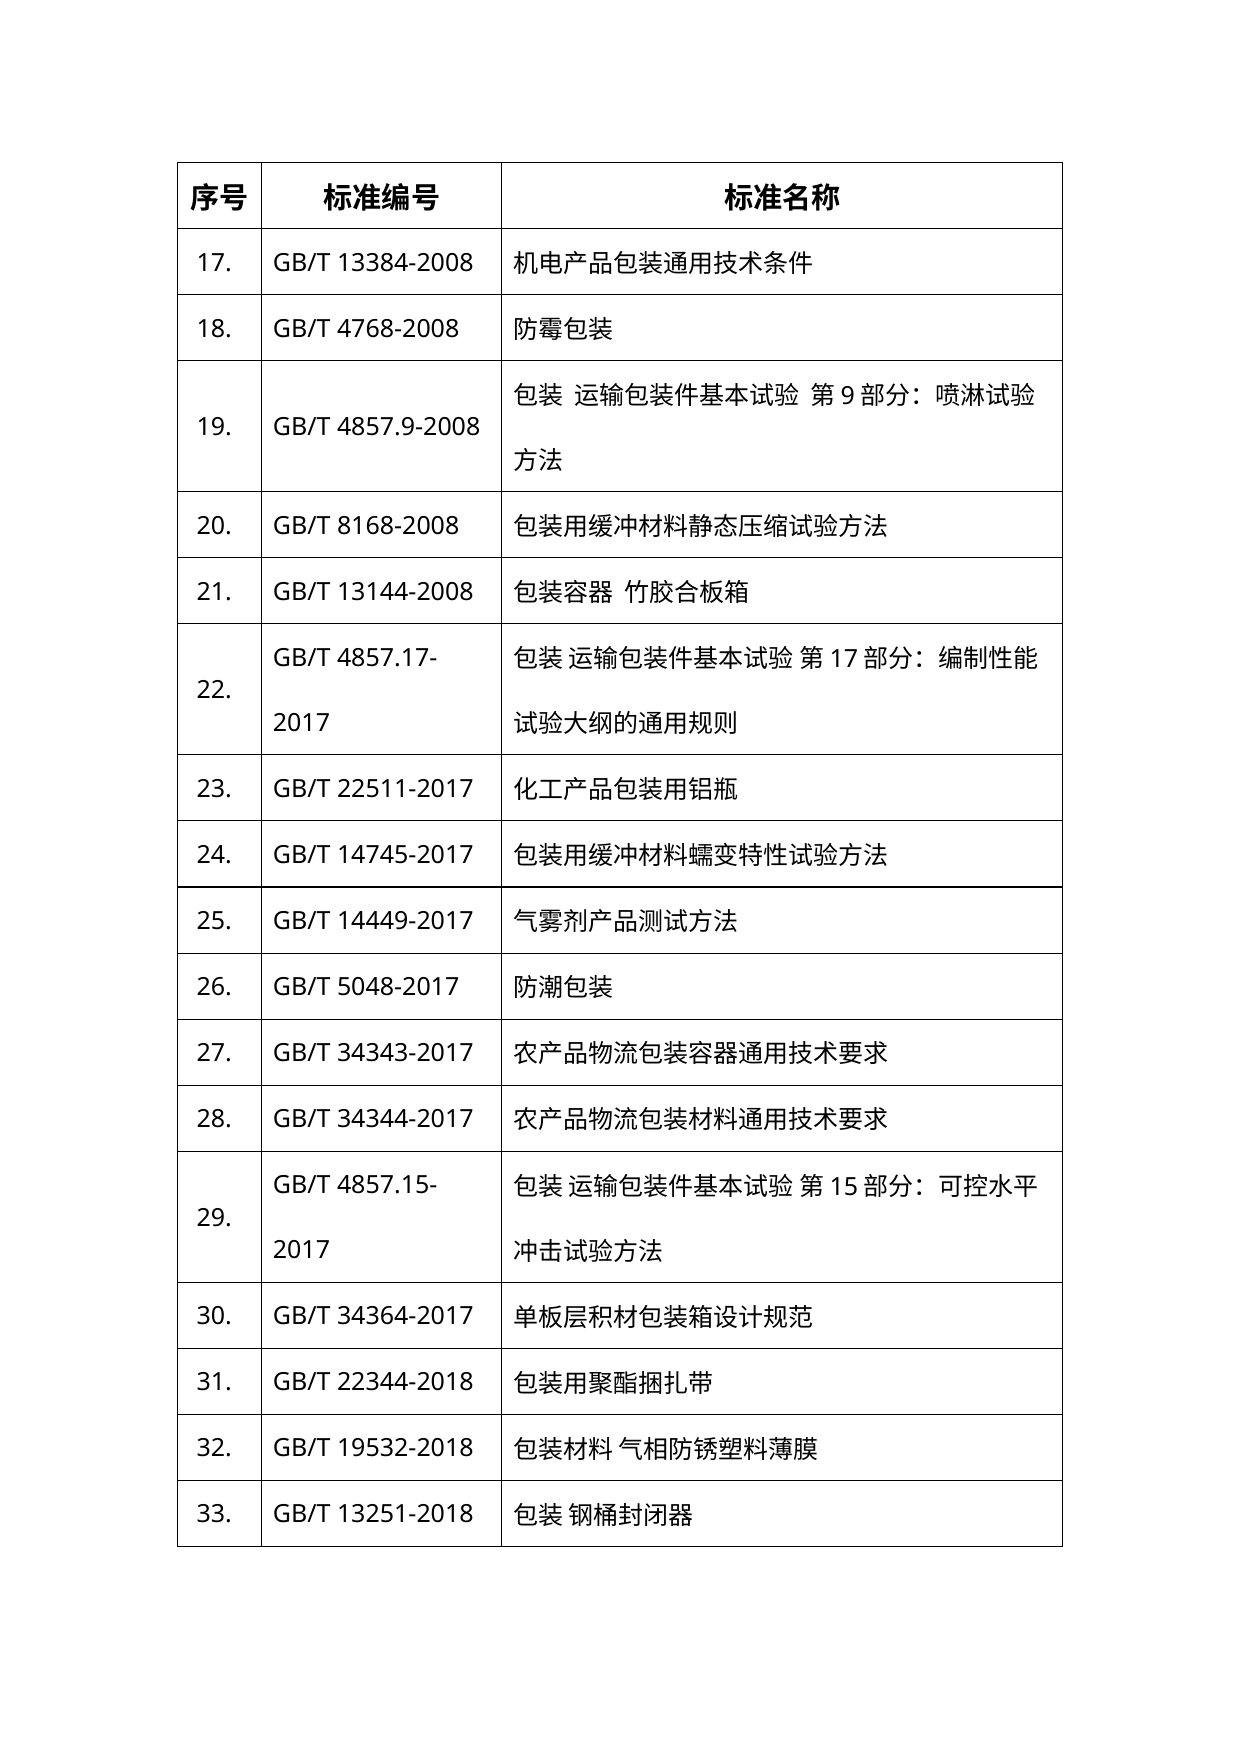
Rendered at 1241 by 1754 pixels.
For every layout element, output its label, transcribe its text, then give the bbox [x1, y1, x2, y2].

table_cell 包装用缓冲材料静态压缩试验方法 [502, 492, 1062, 557]
table_cell 包装用缓冲材料蠕变特性试验方法 [502, 821, 1062, 886]
table_cell [178, 295, 261, 360]
table_cell GB/T 22344-2018 [262, 1349, 501, 1414]
table_cell 包装 运输包装件基本试验 第17部分：编制性能试验大纲的通用规则 [502, 624, 1062, 754]
table_cell 包装材料 气相防锈塑料薄膜 [502, 1415, 1062, 1480]
table_cell [178, 1283, 261, 1348]
table_cell 包装 运输包装件基本试验 第9部分：喷淋试验方法 [502, 361, 1062, 491]
table_cell GB/T 4768-2008 [262, 295, 501, 360]
table_cell 农产品物流包装容器通用技术要求 [502, 1020, 1062, 1084]
table_cell GB/T 5048-2017 [262, 954, 501, 1018]
table_cell GB/T 14449-2017 [262, 888, 501, 952]
table_cell 防霉包装 [502, 295, 1062, 360]
table_cell [178, 1086, 261, 1151]
table_cell [178, 954, 261, 1018]
table_cell [178, 229, 261, 294]
table_cell [178, 624, 261, 754]
table_cell GB/T 4857.15-2017 [262, 1152, 501, 1282]
table_cell 机电产品包装通用技术条件 [502, 229, 1062, 294]
table_cell 包装 运输包装件基本试验 第15部分：可控水平冲击试验方法 [502, 1152, 1062, 1282]
table_cell GB/T 13384-2008 [262, 229, 501, 294]
table_cell 防潮包装 [502, 954, 1062, 1018]
table_cell GB/T 4857.17-2017 [262, 624, 501, 754]
table_cell [178, 1349, 261, 1414]
table_cell [178, 1415, 261, 1480]
table_cell 气雾剂产品测试方法 [502, 888, 1062, 952]
table_cell GB/T 19532-2018 [262, 1415, 501, 1480]
table_cell GB/T 8168-2008 [262, 492, 501, 557]
table_cell [178, 492, 261, 557]
table_cell GB/T 34364-2017 [262, 1283, 501, 1348]
table_header 标准编号 [262, 163, 501, 228]
table_cell [178, 755, 261, 820]
table_cell GB/T 34344-2017 [262, 1086, 501, 1151]
table_cell GB/T 34343-2017 [262, 1020, 501, 1084]
table_cell 农产品物流包装材料通用技术要求 [502, 1086, 1062, 1151]
table_cell 包装 钢桶封闭器 [502, 1481, 1062, 1546]
table_cell [178, 1481, 261, 1546]
table_cell GB/T 22511-2017 [262, 755, 501, 820]
table_cell [178, 1020, 261, 1084]
table_cell 包装用聚酯捆扎带 [502, 1349, 1062, 1414]
table_cell GB/T 13251-2018 [262, 1481, 501, 1546]
table_cell [178, 361, 261, 491]
table_cell [178, 888, 261, 952]
table_cell GB/T 13144-2008 [262, 558, 501, 623]
table_header 标准名称 [502, 163, 1062, 228]
table_cell [178, 1152, 261, 1282]
table_header 序号 [178, 163, 261, 228]
table_cell 化工产品包装用铝瓶 [502, 755, 1062, 820]
table_cell 包装容器 竹胶合板箱 [502, 558, 1062, 623]
table_cell GB/T 14745-2017 [262, 821, 501, 886]
table_cell 单板层积材包装箱设计规范 [502, 1283, 1062, 1348]
table_cell [178, 558, 261, 623]
table_cell GB/T 4857.9-2008 [262, 361, 501, 491]
table_cell [178, 821, 261, 886]
